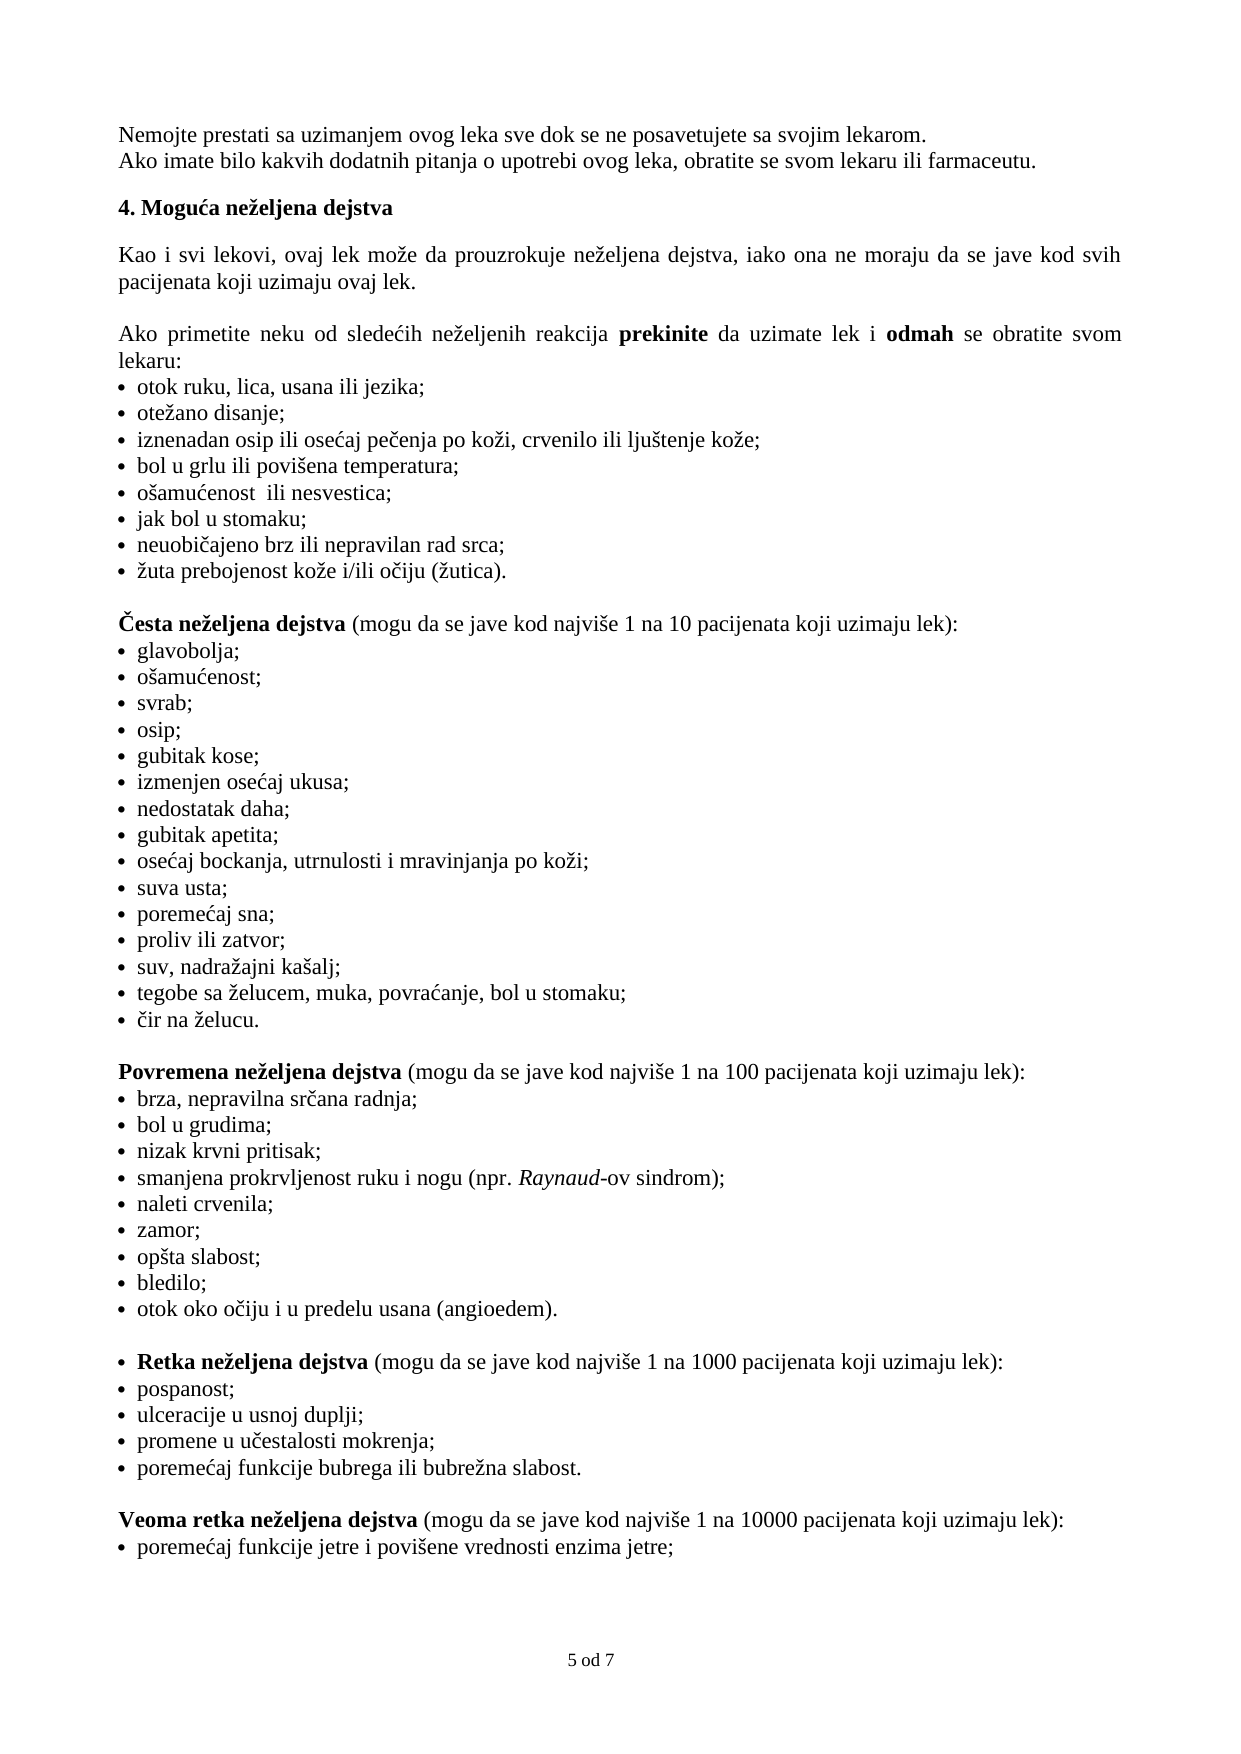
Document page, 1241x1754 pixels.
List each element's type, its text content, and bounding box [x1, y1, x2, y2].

list otežano disanje; [118, 399, 1122, 426]
list naleti crvenila; [118, 1190, 1122, 1216]
list gubitak kose; [118, 742, 1122, 768]
text 4. Moguća neželjena dejstva [118, 194, 1122, 221]
list iznenadan osip ili osećaj pečenja po koži, crvenilo ili ljuštenje kože; [118, 426, 1122, 452]
list otok ruku, lica, usana ili jezika; [118, 373, 1122, 399]
text Povremena neželjena dejstva (mogu da se jave kod najviše 1 na 100 pacijenata koji uzimaju lek): [118, 1058, 1122, 1085]
list suva usta; [118, 874, 1122, 900]
list ošamućenost ili nesvestica; [118, 478, 1122, 505]
text Veoma retka neželjena dejstva (mogu da se jave kod najviše 1 na 10000 pacijenata koji uzimaju lek): [118, 1506, 1122, 1533]
list nedostatak daha; [118, 795, 1122, 821]
list izmenjen osećaj ukusa; [118, 768, 1122, 795]
list poremećaj sna; [118, 900, 1122, 927]
list Retka neželjena dejstva (mogu da se jave kod najviše 1 na 1000 pacijenata koji uzimaju lek): [118, 1348, 1122, 1374]
list žuta prebojenost kože i/ili očiju (žutica). [118, 558, 1122, 584]
list svrab; [118, 689, 1122, 716]
list bol u grudima; [118, 1111, 1122, 1137]
list čir na želucu. [118, 1006, 1122, 1032]
text Nemojte prestati sa uzimanjem ovog leka sve dok se ne posavetujete sa svojim lekarom. [118, 121, 1122, 147]
list pospanost; [118, 1374, 1122, 1401]
list jak bol u stomaku; [118, 505, 1122, 531]
list tegobe sa želucem, muka, povraćanje, bol u stomaku; [118, 979, 1122, 1006]
list poremećaj funkcije jetre i povišene vrednosti enzima jetre; [118, 1533, 1122, 1559]
list suv, nadražajni kašalj; [118, 953, 1122, 979]
list glavobolja; [118, 637, 1122, 663]
list otok oko očiju i u predelu usana (angioedem). [118, 1296, 1122, 1322]
list proliv ili zatvor; [118, 927, 1122, 953]
list osip; [118, 716, 1122, 742]
list bledilo; [118, 1269, 1122, 1296]
text Ako imate bilo kakvih dodatnih pitanja o upotrebi ovog leka, obratite se svom lekaru ili farmaceutu. [118, 147, 1122, 173]
text Ako primetite neku od sledećih neželjenih reakcija prekinite da uzimate lek i odmah se obratite svom lekaru: [118, 320, 1122, 373]
list ulceracije u usnoj duplji; [118, 1401, 1122, 1427]
list gubitak apetita; [118, 821, 1122, 847]
list neuobičajeno brz ili nepravilan rad srca; [118, 531, 1122, 558]
text Česta neželjena dejstva (mogu da se jave kod najviše 1 na 10 pacijenata koji uzimaju lek): [118, 584, 1122, 637]
list brza, nepravilna srčana radnja; [118, 1085, 1122, 1111]
list osećaj bockanja, utrnulosti i mravinjanja po koži; [118, 847, 1122, 874]
list nizak krvni pritisak; [118, 1137, 1122, 1164]
list zamor; [118, 1216, 1122, 1243]
list opšta slabost; [118, 1243, 1122, 1269]
list poremećaj funkcije bubrega ili bubrežna slabost. [118, 1454, 1122, 1480]
list ošamućenost; [118, 663, 1122, 689]
list promene u učestalosti mokrenja; [118, 1427, 1122, 1454]
list bol u grlu ili povišena temperatura; [118, 452, 1122, 478]
list smanjena prokrvljenost ruku i nogu (npr. Raynaud-ov sindrom); [118, 1164, 1122, 1190]
text Kao i svi lekovi, ovaj lek može da prouzrokuje neželjena dejstva, iako ona ne moraju da se jave kod svih pacijenata koji uzimaju ovaj lek. [118, 241, 1122, 294]
